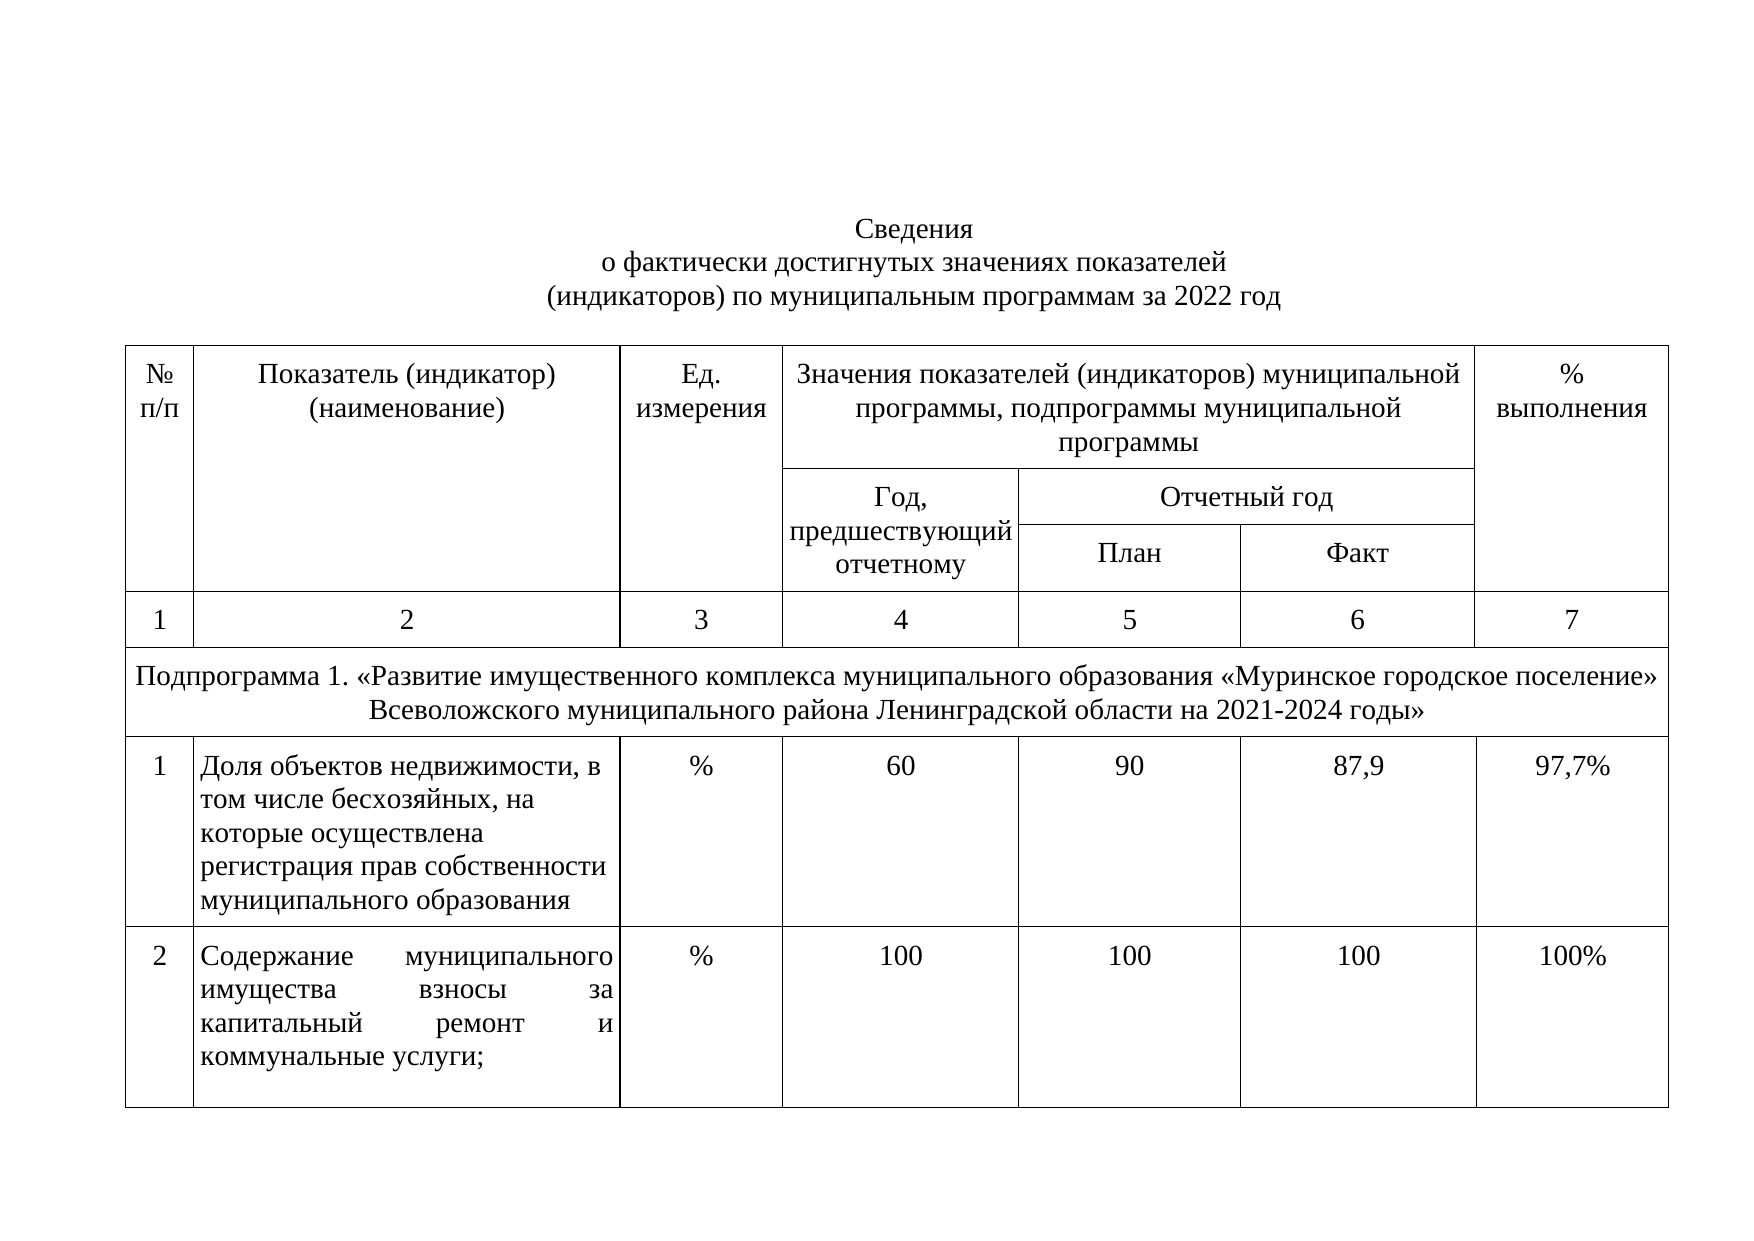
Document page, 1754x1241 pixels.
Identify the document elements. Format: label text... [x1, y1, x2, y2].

table_cell 4 [783, 592, 1018, 647]
table_cell 1 [126, 737, 193, 926]
table_cell Факт [1241, 525, 1474, 591]
table_cell 1 [126, 592, 193, 647]
table_header Показатель (индикатор) (наименование) [194, 346, 619, 591]
text о фактически достигнутых значениях показателей [118, 244, 1636, 278]
table_cell 87,9 [1241, 737, 1476, 926]
table_cell 6 [1241, 592, 1474, 647]
table_header % выполнения [1475, 346, 1668, 591]
table_cell 90 [1019, 737, 1240, 926]
table_cell Подпрограмма 1. «Развитие имущественного комплекса муниципального образования «Муринское городское поселение» Всеволожского муниципального района Ленинградской области на 2021-2024 годы» [126, 648, 1668, 736]
table_cell Содержание муниципального имущества взносы за капитальный ремонт и коммунальные услуги; [194, 927, 619, 1107]
table_cell 5 [1019, 592, 1240, 647]
table_cell 100 [1241, 927, 1476, 1107]
table_cell Год, предшествующий отчетному [783, 469, 1018, 591]
table_cell 3 [621, 592, 782, 647]
table_cell 100 [1019, 927, 1240, 1107]
text Сведения [118, 211, 1636, 244]
table_cell Доля объектов недвижимости, в том числе бесхозяйных, на которые осуществлена регистрация прав собственности муниципального образования [194, 737, 619, 926]
table_header Ед. измерения [621, 346, 782, 591]
table_cell 97,7% [1477, 737, 1668, 926]
table_cell 100% [1477, 927, 1668, 1107]
table_cell 2 [194, 592, 619, 647]
table_cell 60 [783, 737, 1018, 926]
table_cell 100 [783, 927, 1018, 1107]
table_cell % [621, 737, 782, 926]
table_cell Отчетный год [1019, 469, 1474, 524]
table_cell 7 [1475, 592, 1668, 647]
table_header Значения показателей (индикаторов) муниципальной программы, подпрограммы муниципальной программы [783, 346, 1474, 468]
text (индикаторов) по муниципальным программам за 2022 год [118, 278, 1636, 311]
table_cell 2 [126, 927, 193, 1107]
table_cell % [621, 927, 782, 1107]
table_header № п/п [126, 346, 193, 591]
table_cell План [1019, 525, 1240, 591]
